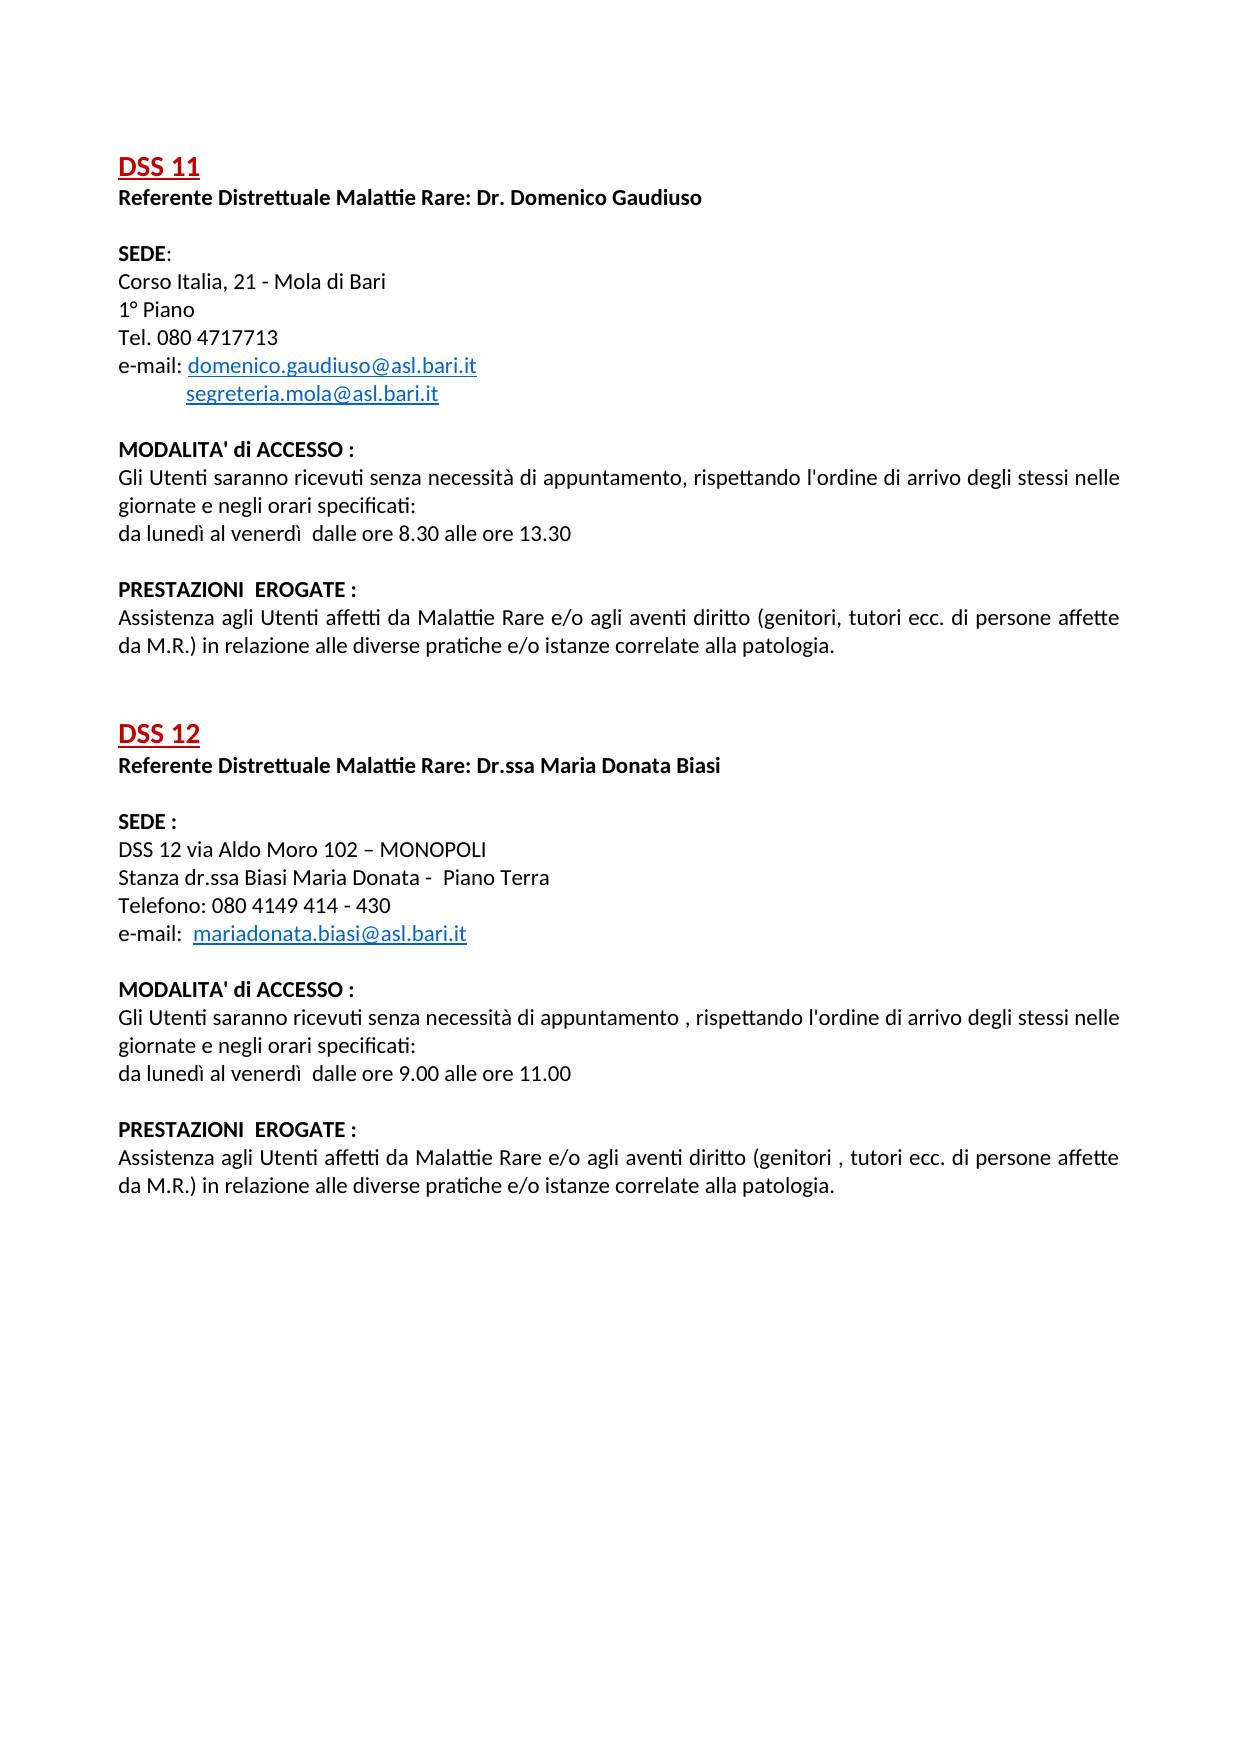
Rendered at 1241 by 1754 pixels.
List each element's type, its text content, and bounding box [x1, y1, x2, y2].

text Tel. 080 4717713 [118, 323, 1122, 351]
text e-mail: mariadonata.biasi@asl.bari.it [118, 919, 1122, 947]
text SEDE : [118, 807, 1122, 835]
text Referente Distrettuale Malattie Rare: Dr. Domenico Gaudiuso [118, 183, 1122, 211]
text Telefono: 080 4149 414 - 430 [118, 891, 1122, 919]
text MODALITA' di ACCESSO : [118, 975, 1122, 1003]
text da lunedì al venerdì dalle ore 9.00 alle ore 11.00 [118, 1059, 1122, 1087]
text DSS 12 [118, 716, 1122, 751]
text DSS 12 via Aldo Moro 102 – MONOPOLI [118, 835, 1122, 863]
text e-mail: domenico.gaudiuso@asl.bari.it [118, 351, 1122, 379]
text Stanza dr.ssa Biasi Maria Donata - Piano Terra [118, 863, 1122, 891]
text SEDE: [118, 239, 1122, 267]
text PRESTAZIONI EROGATE : [118, 1116, 1122, 1143]
text Gli Utenti saranno ricevuti senza necessità di appuntamento , rispettando l'ordine di arrivo degli stessi nelle giornate e negli orari specificati: [118, 1003, 1122, 1059]
text Assistenza agli Utenti affetti da Malattie Rare e/o agli aventi diritto (genitori , tutori ecc. di persone affette da M.R.) in relazione alle diverse pratiche e/o istanze correlate alla patologia. [118, 1143, 1122, 1199]
text Corso Italia, 21 - Mola di Bari [118, 267, 1122, 295]
text Gli Utenti saranno ricevuti senza necessità di appuntamento, rispettando l'ordine di arrivo degli stessi nelle giornate e negli orari specificati: [118, 463, 1122, 519]
text Assistenza agli Utenti affetti da Malattie Rare e/o agli aventi diritto (genitori, tutori ecc. di persone affette da M.R.) in relazione alle diverse pratiche e/o istanze correlate alla patologia. [118, 603, 1122, 659]
text 1° Piano [118, 295, 1122, 323]
text PRESTAZIONI EROGATE : [118, 576, 1122, 603]
text da lunedì al venerdì dalle ore 8.30 alle ore 13.30 [118, 519, 1122, 547]
text DSS 11 [118, 148, 1122, 183]
text MODALITA' di ACCESSO : [118, 435, 1122, 463]
text Referente Distrettuale Malattie Rare: Dr.ssa Maria Donata Biasi [118, 751, 1122, 779]
text segreteria.mola@asl.bari.it [118, 379, 1122, 407]
